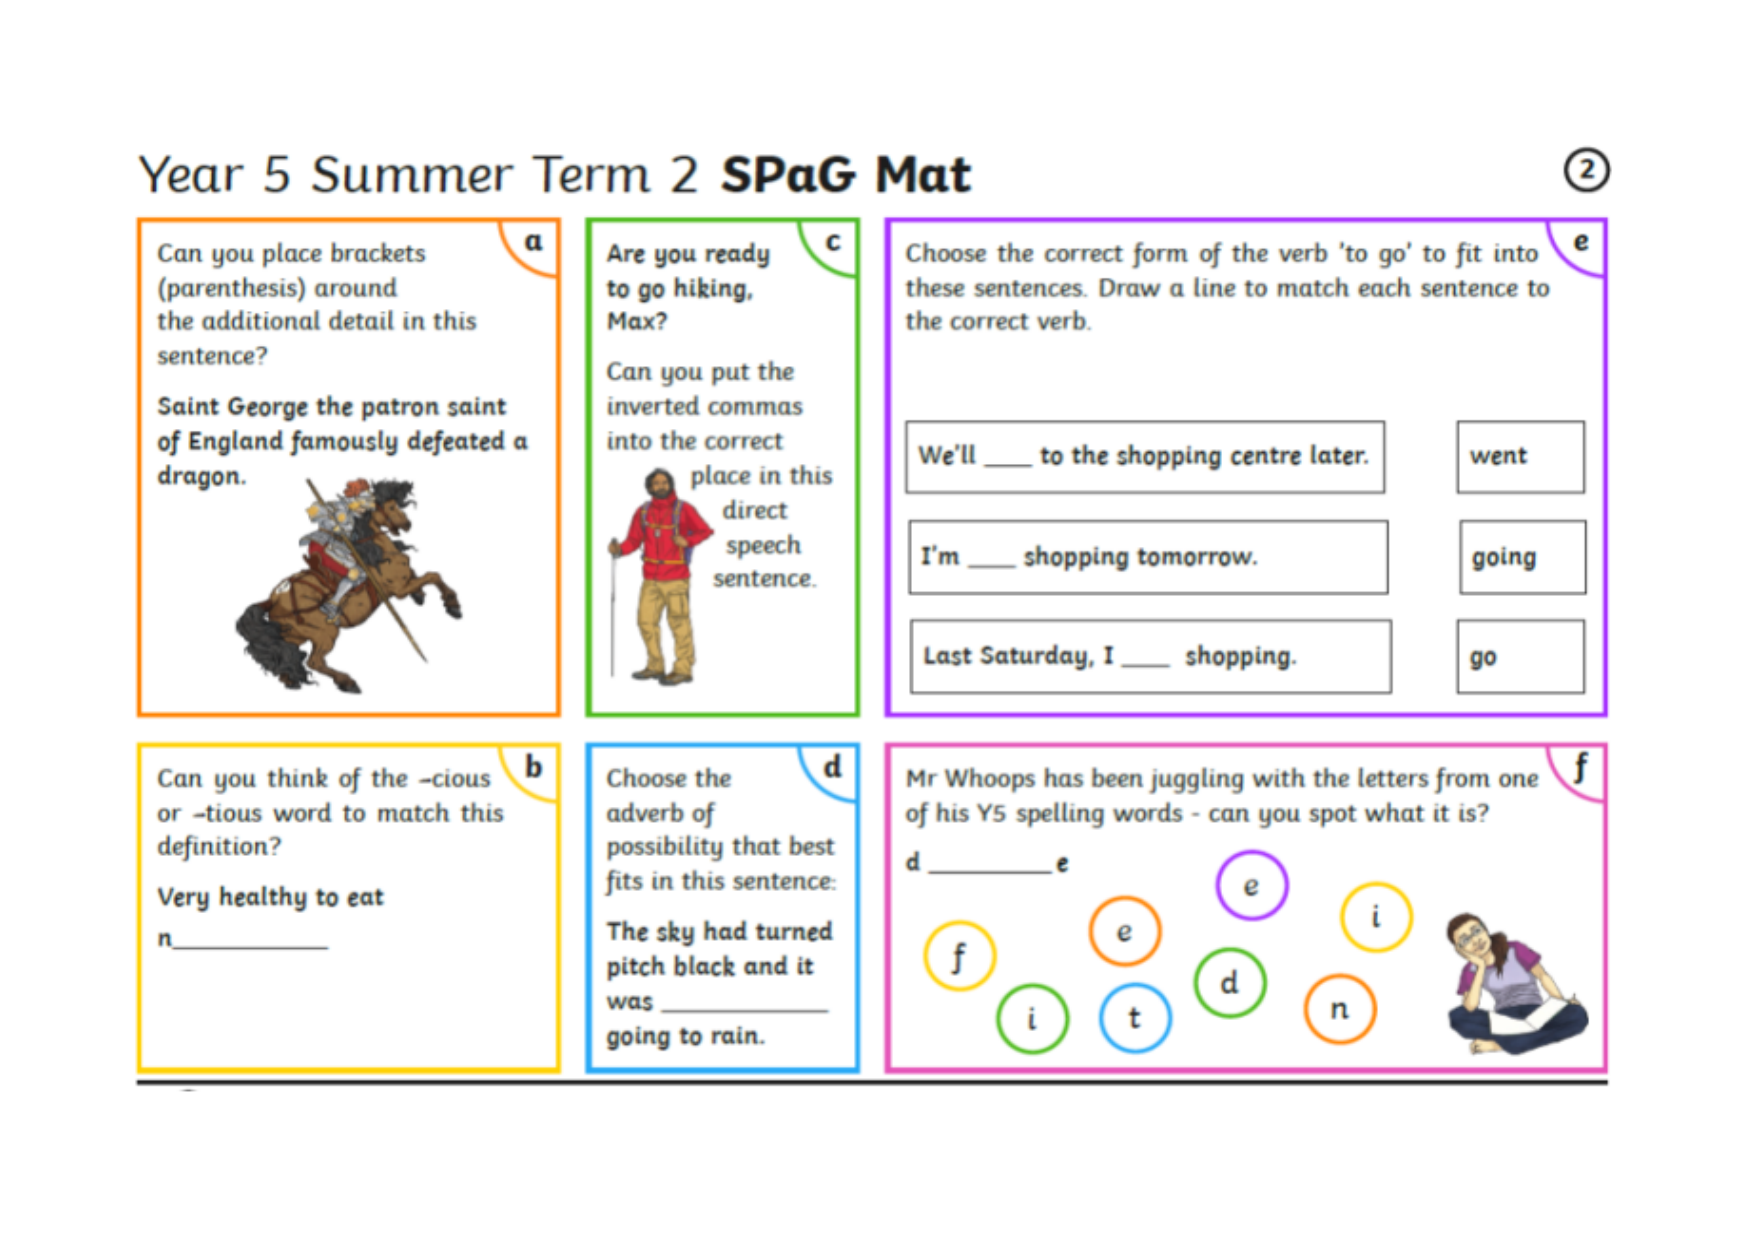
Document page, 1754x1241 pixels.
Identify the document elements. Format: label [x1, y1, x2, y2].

picture [75, 75, 1666, 1122]
